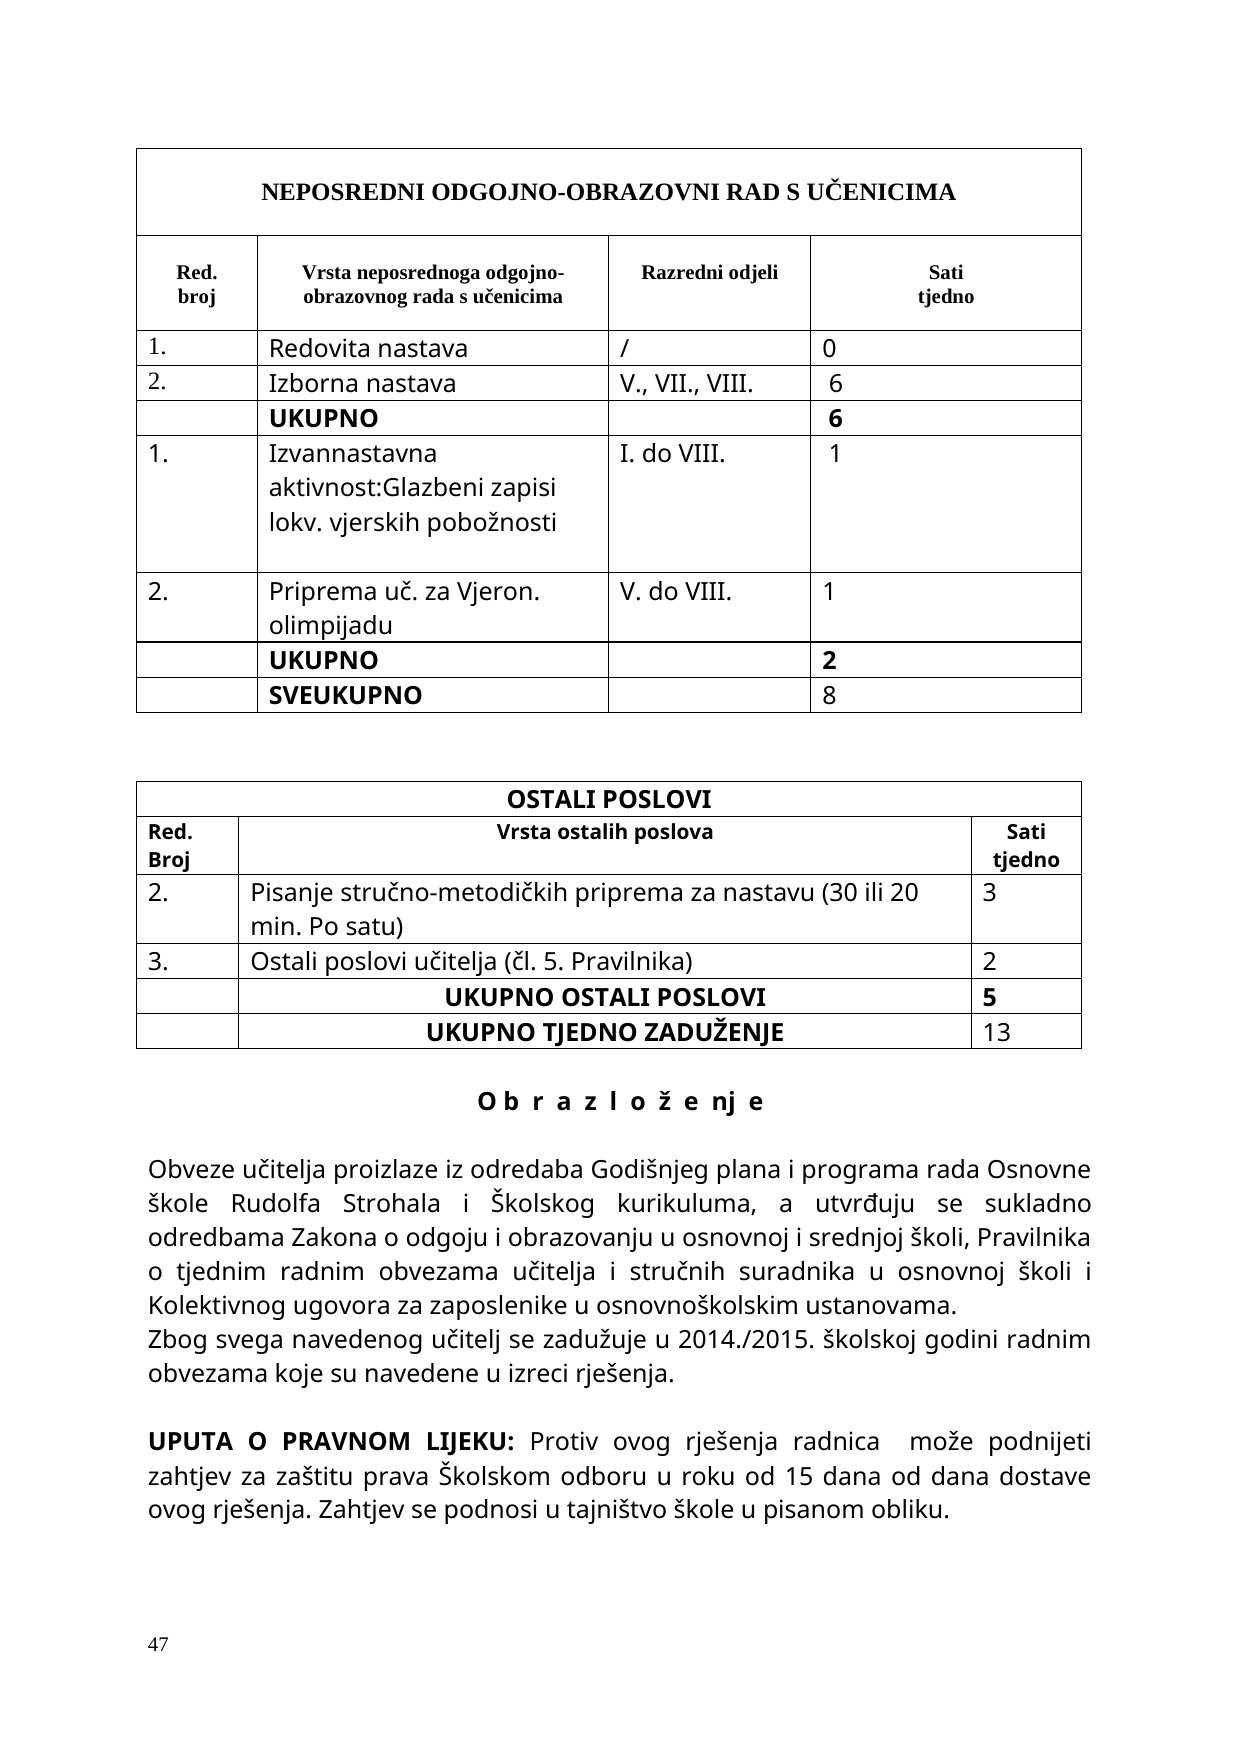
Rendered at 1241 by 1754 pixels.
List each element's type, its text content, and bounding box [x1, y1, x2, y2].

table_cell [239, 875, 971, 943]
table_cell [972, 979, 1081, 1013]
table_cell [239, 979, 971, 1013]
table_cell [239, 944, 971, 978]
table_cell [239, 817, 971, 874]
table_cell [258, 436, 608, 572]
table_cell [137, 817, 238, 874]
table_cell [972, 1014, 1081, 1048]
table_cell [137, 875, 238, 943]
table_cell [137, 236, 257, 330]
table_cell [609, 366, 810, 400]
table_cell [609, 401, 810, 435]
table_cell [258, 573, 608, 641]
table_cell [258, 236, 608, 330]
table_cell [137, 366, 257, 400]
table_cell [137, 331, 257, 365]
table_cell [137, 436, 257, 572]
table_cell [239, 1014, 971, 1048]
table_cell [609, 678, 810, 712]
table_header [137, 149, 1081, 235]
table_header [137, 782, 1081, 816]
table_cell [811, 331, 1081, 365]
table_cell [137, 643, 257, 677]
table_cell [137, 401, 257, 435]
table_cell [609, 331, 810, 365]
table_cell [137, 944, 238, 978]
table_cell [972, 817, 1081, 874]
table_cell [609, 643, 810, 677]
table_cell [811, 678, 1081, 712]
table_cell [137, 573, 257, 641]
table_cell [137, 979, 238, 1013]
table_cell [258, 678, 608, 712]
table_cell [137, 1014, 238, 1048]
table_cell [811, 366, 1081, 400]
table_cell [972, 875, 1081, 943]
text Zbog svega navedenog učitelj se zadužuje u 2014./2015. školskoj godini radnim obvezama koje su navedene u izreci rješenja. [148, 1322, 1093, 1390]
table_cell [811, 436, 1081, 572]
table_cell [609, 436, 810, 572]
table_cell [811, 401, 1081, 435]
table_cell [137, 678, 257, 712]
text UPUTA O PRAVNOM LIJEKU: Protiv ovog rješenja radnica može podnijeti zahtjev za zaštitu prava Školskom odboru u roku od 15 dana od dana dostave ovog rješenja. Zahtjev se podnosi u tajništvo škole u pisanom obliku. [148, 1424, 1093, 1526]
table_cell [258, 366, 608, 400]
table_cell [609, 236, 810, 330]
text Obveze učitelja proizlaze iz odredaba Godišnjeg plana i programa rada Osnovne škole Rudolfa Strohala i Školskog kurikuluma, a utvrđuju se sukladno odredbama Zakona o odgoju i obrazovanju u osnovnoj i srednjoj školi, Pravilnika o tjednim radnim obvezama učitelja i stručnih suradnika u osnovnoj školi i Kolektivnog ugovora za zaposlenike u osnovnoškolskim ustanovama. [148, 1152, 1093, 1322]
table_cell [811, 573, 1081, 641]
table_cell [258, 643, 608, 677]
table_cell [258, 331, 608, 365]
text O b r a z l o ž e nj e [148, 1083, 1093, 1117]
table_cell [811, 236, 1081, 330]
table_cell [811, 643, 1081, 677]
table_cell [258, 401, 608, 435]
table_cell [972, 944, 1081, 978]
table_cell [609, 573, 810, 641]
